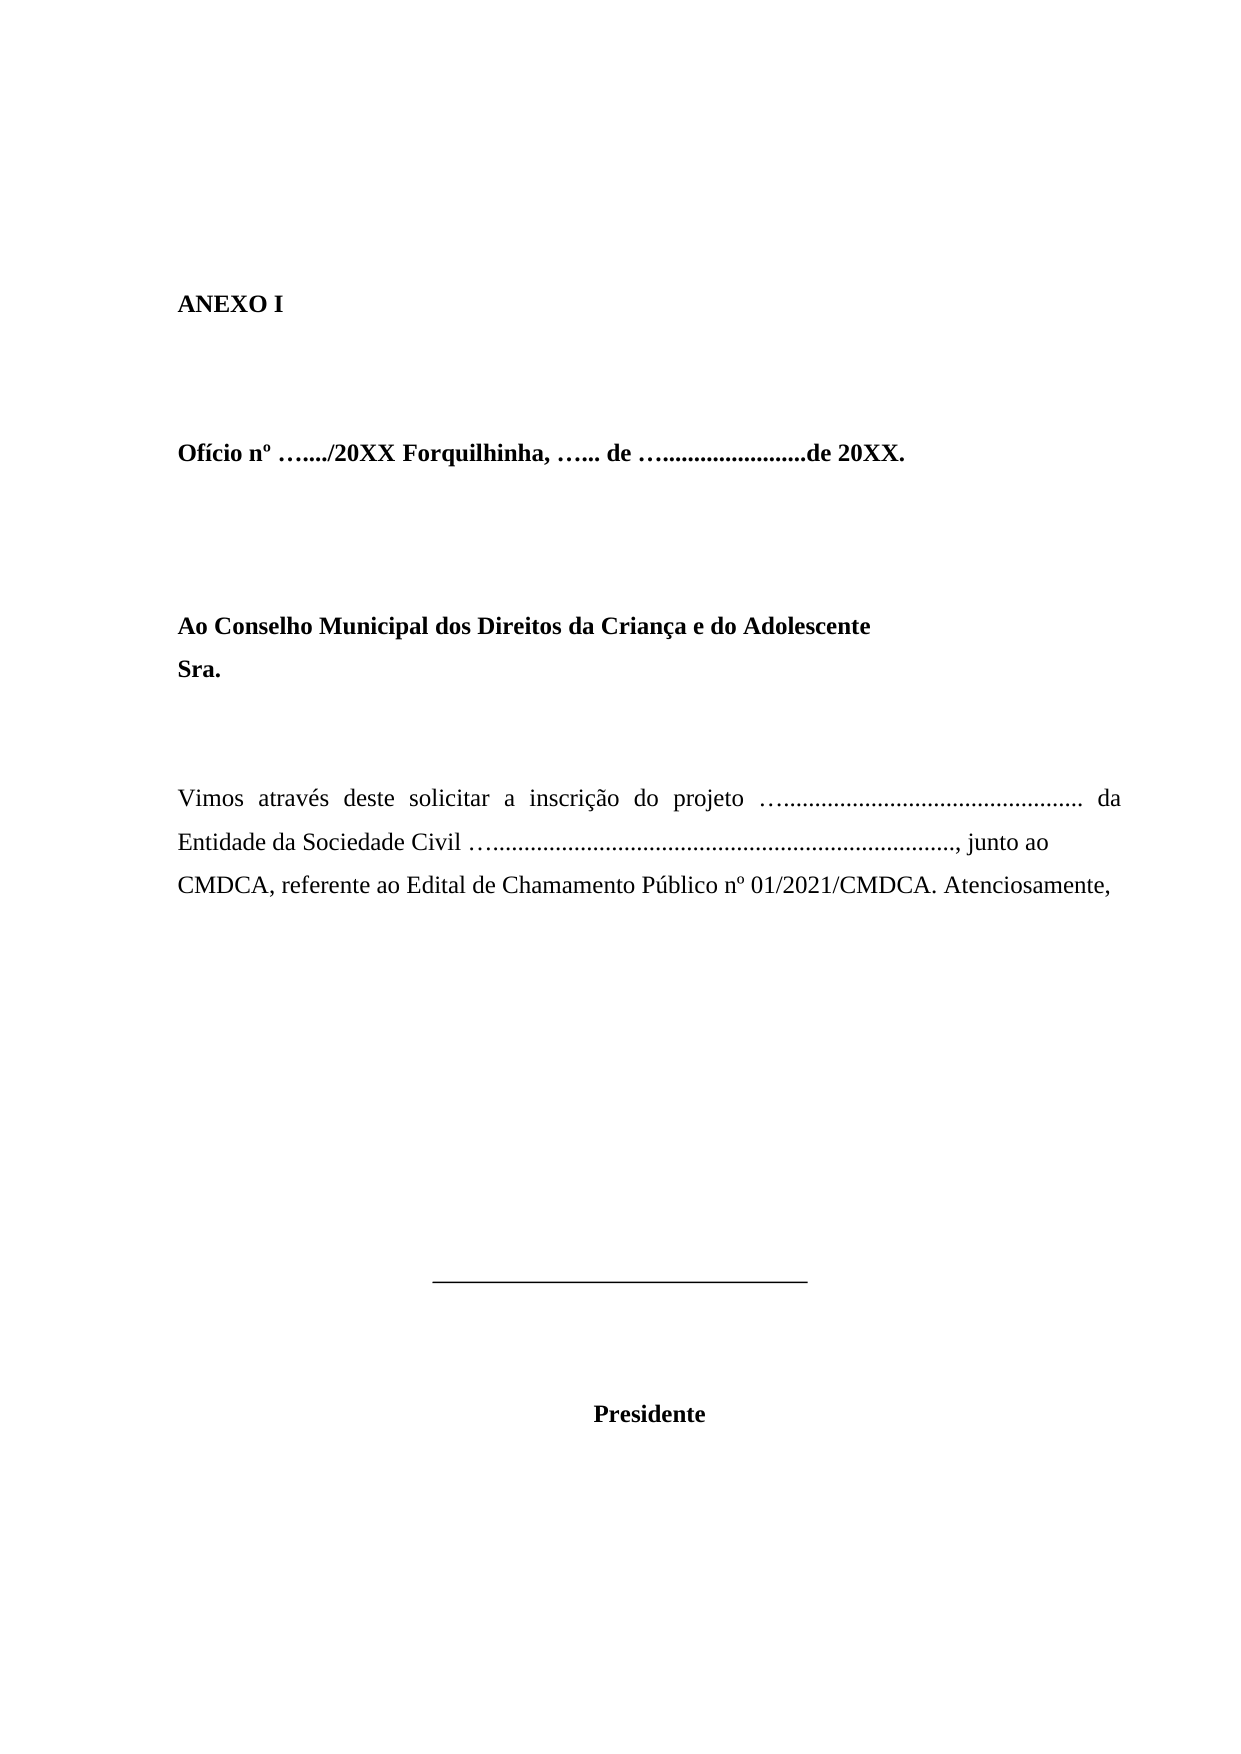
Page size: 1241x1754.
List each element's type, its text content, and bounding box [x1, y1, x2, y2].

text Ao Conselho Municipal dos Direitos da Criança e do Adolescente [177, 611, 1122, 640]
text ANEXO I [177, 289, 1122, 317]
text Sra. [177, 654, 1122, 683]
text CMDCA, referente ao Edital de Chamamento Público nº 01/2021/CMDCA. Atenciosamente, [177, 870, 1122, 898]
text Vimos através deste solicitar a inscrição do projeto …................................................ da Entidade da Sociedade Civil ….........................................................................., junto ao [177, 783, 1122, 855]
subtitle Presidente [177, 1399, 1122, 1428]
text Ofício nº …..../20XX Forquilhinha, …... de ….......................de 20XX. [177, 438, 1122, 467]
